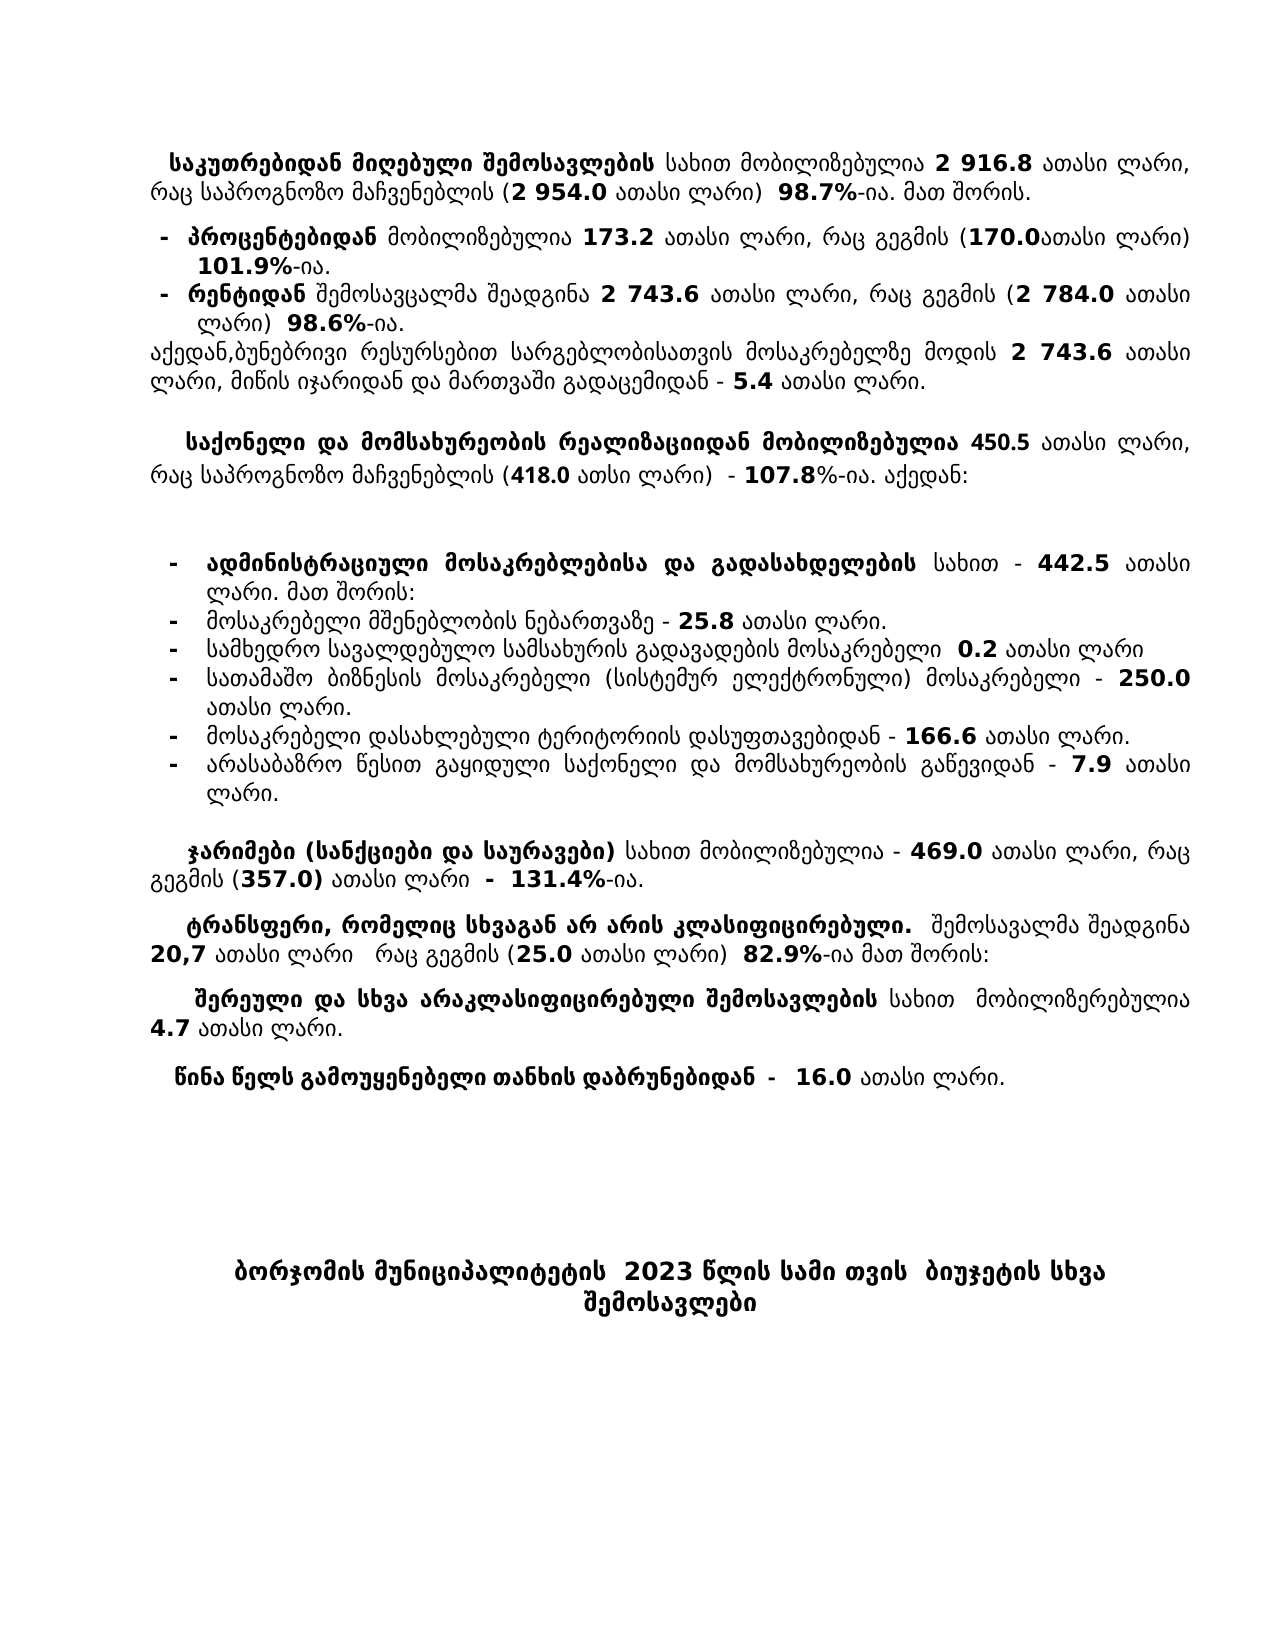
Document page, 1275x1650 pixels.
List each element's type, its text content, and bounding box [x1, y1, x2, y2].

list პროცენტებიდან მობილიზებულია 173.2 ათასი ლარი, რაც გეგმის (170.0ათასი ლარი) 101.9%-ია. [159, 224, 1191, 279]
text ბორჯომის მუნიციპალიტეტის 2023 წლის სამი თვის ბიუჯეტის სხვა შემოსავლები [150, 1257, 1191, 1317]
text საკუთრებიდან მიღებული შემოსავლების სახით მობილიზებულია 2 916.8 ათასი ლარი, რაც საპროგნოზო მაჩვენებლის (2 954.0 ათასი ლარი) 98.7%-ია. მათ შორის. [150, 150, 1191, 205]
list სამხედრო სავალდებულო სამსახურის გადავადების მოსაკრებელი 0.2 ათასი ლარი [169, 637, 1191, 663]
list რენტიდან შემოსავცალმა შეადგინა 2 743.6 ათასი ლარი, რაც გეგმის (2 784.0 ათასი ლარი) 98.6%-ია. [159, 282, 1191, 337]
text ჯარიმები (სანქციები და საურავები) სახით მობილიზებულია - 469.0 ათასი ლარი, რაც გეგმის (357.0) ათასი ლარი - 131.4%-ია. [150, 838, 1191, 893]
text შერეული და სხვა არაკლასიფიცირებული შემოსავლების სახით მობილიზერებულია 4.7 ათასი ლარი. [150, 986, 1191, 1042]
list მოსაკრებელი მშენებლობის ნებართვაზე - 25.8 ათასი ლარი. [169, 608, 1191, 634]
list მოსაკრებელი დასახლებული ტერიტორიის დასუფთავებიდან - 166.6 ათასი ლარი. [169, 723, 1191, 749]
list სათამაშო ბიზნესის მოსაკრებელი (სისტემურ ელექტრონული) მოსაკრებელი - 250.0 ათასი ლარი. [169, 665, 1191, 721]
list არასაბაზრო წესით გაყიდული საქონელი და მომსახურეობის გაწევიდან - 7.9 ათასი ლარი. [169, 752, 1191, 807]
text აქედან,ბუნებრივი რესურსებით სარგებლობისათვის მოსაკრებელზე მოდის 2 743.6 ათასი ლარი, მიწის იჯარიდან და მართვაში გადაცემიდან - 5.4 ათასი ლარი. [150, 339, 1191, 394]
text საქონელი და მომსახურეობის რეალიზაციიდან მობილიზებულია 450.5 ათასი ლარი, რაც საპროგნოზო მაჩვენებლის (418.0 ათსი ლარი) - 107.8%-ია. აქედან: [150, 425, 1191, 490]
list ადმინისტრაციული მოსაკრებლებისა და გადასახდელების სახით - 442.5 ათასი ლარი. მათ შორის: [169, 550, 1191, 606]
text ტრანსფერი, რომელიც სხვაგან არ არის კლასიფიცირებული. შემოსავალმა შეადგინა 20,7 ათასი ლარი რაც გეგმის (25.0 ათასი ლარი) 82.9%-ია მათ შორის: [150, 912, 1191, 967]
text წინა წელს გამოუყენებელი თანხის დაბრუნებიდან - 16.0 ათასი ლარი. [150, 1060, 1191, 1092]
